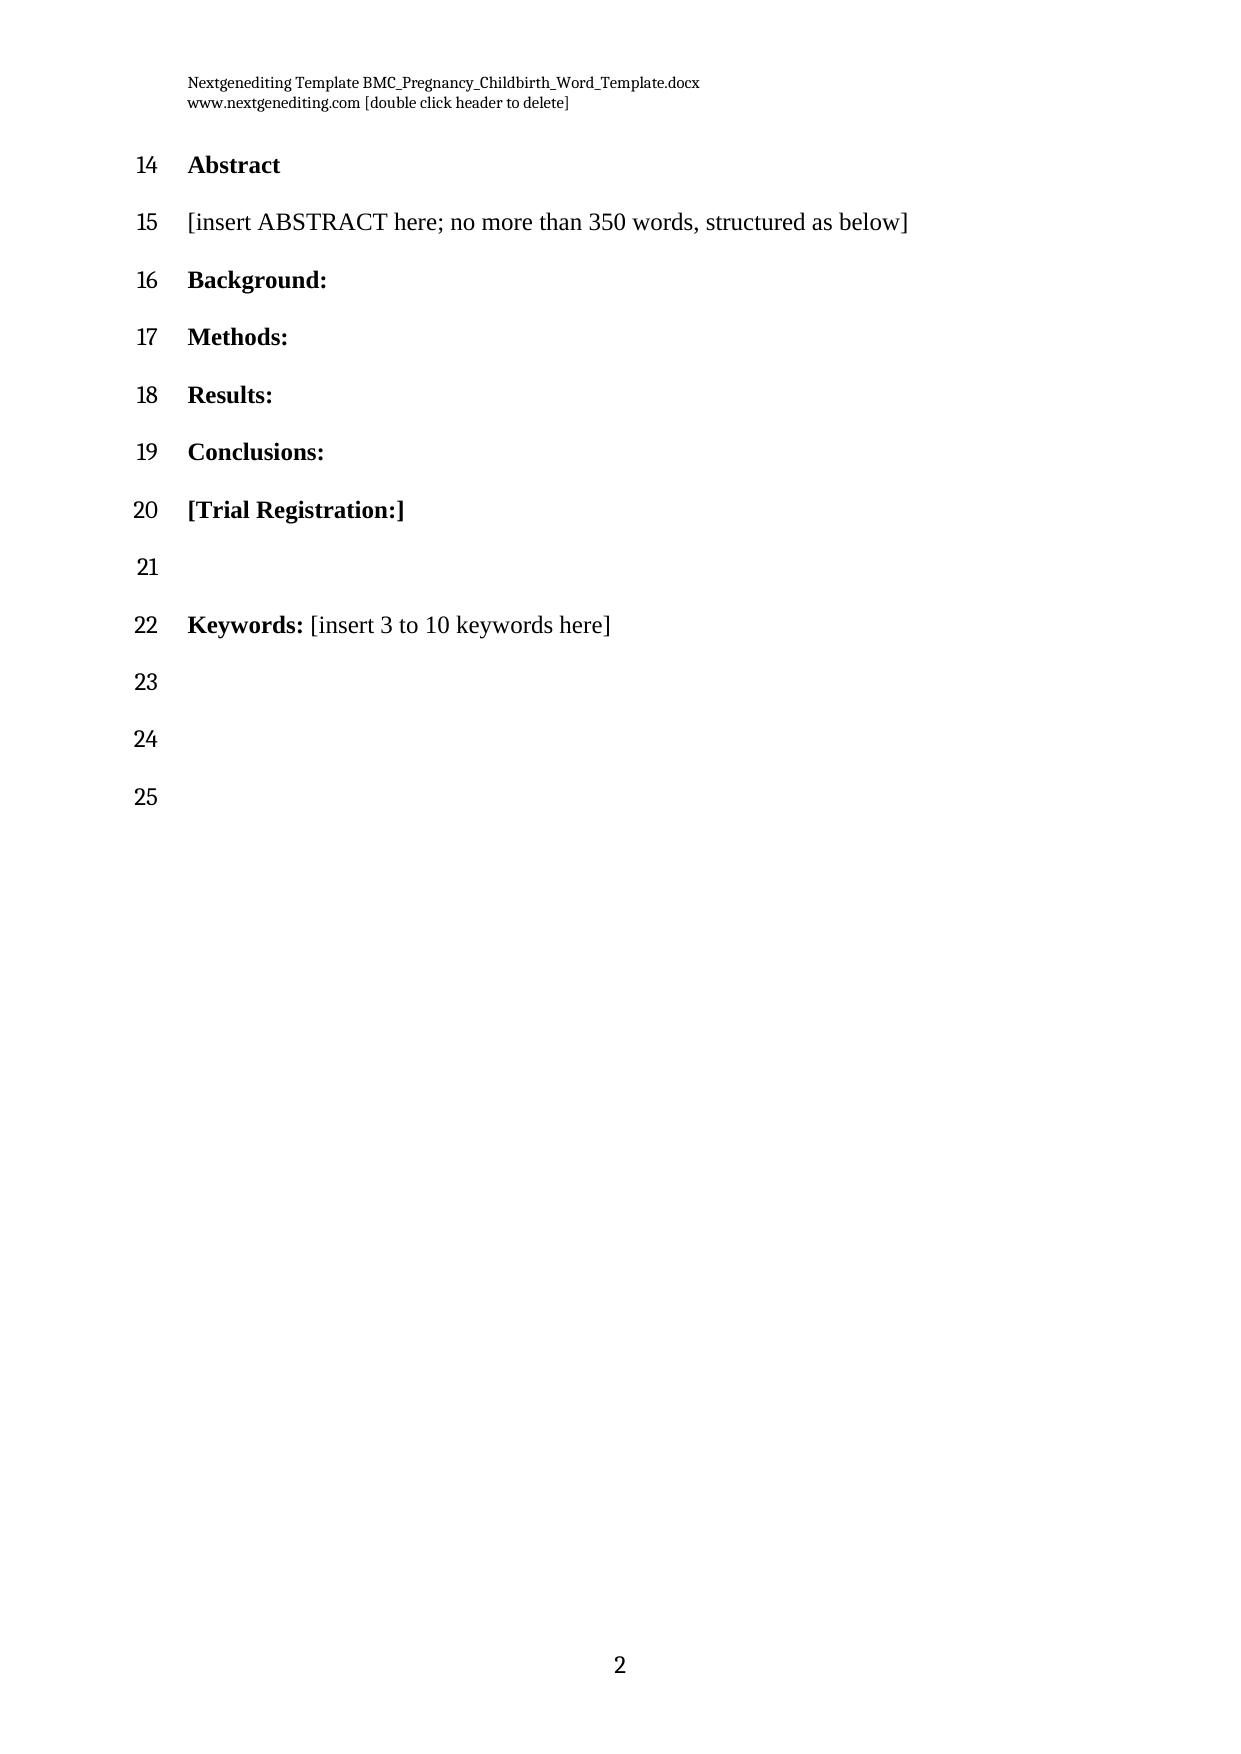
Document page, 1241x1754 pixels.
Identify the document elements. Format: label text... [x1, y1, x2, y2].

text Results: [187, 380, 1053, 409]
text Conclusions: [187, 437, 1053, 466]
text [insert ABSTRACT here; no more than 350 words, structured as below] [187, 207, 1053, 236]
text [Trial Registration:] [187, 495, 1053, 524]
text Abstract [187, 150, 1053, 179]
text Background: [187, 265, 1053, 294]
text Methods: [187, 322, 1053, 351]
text Keywords: [insert 3 to 10 keywords here] [187, 610, 1053, 639]
